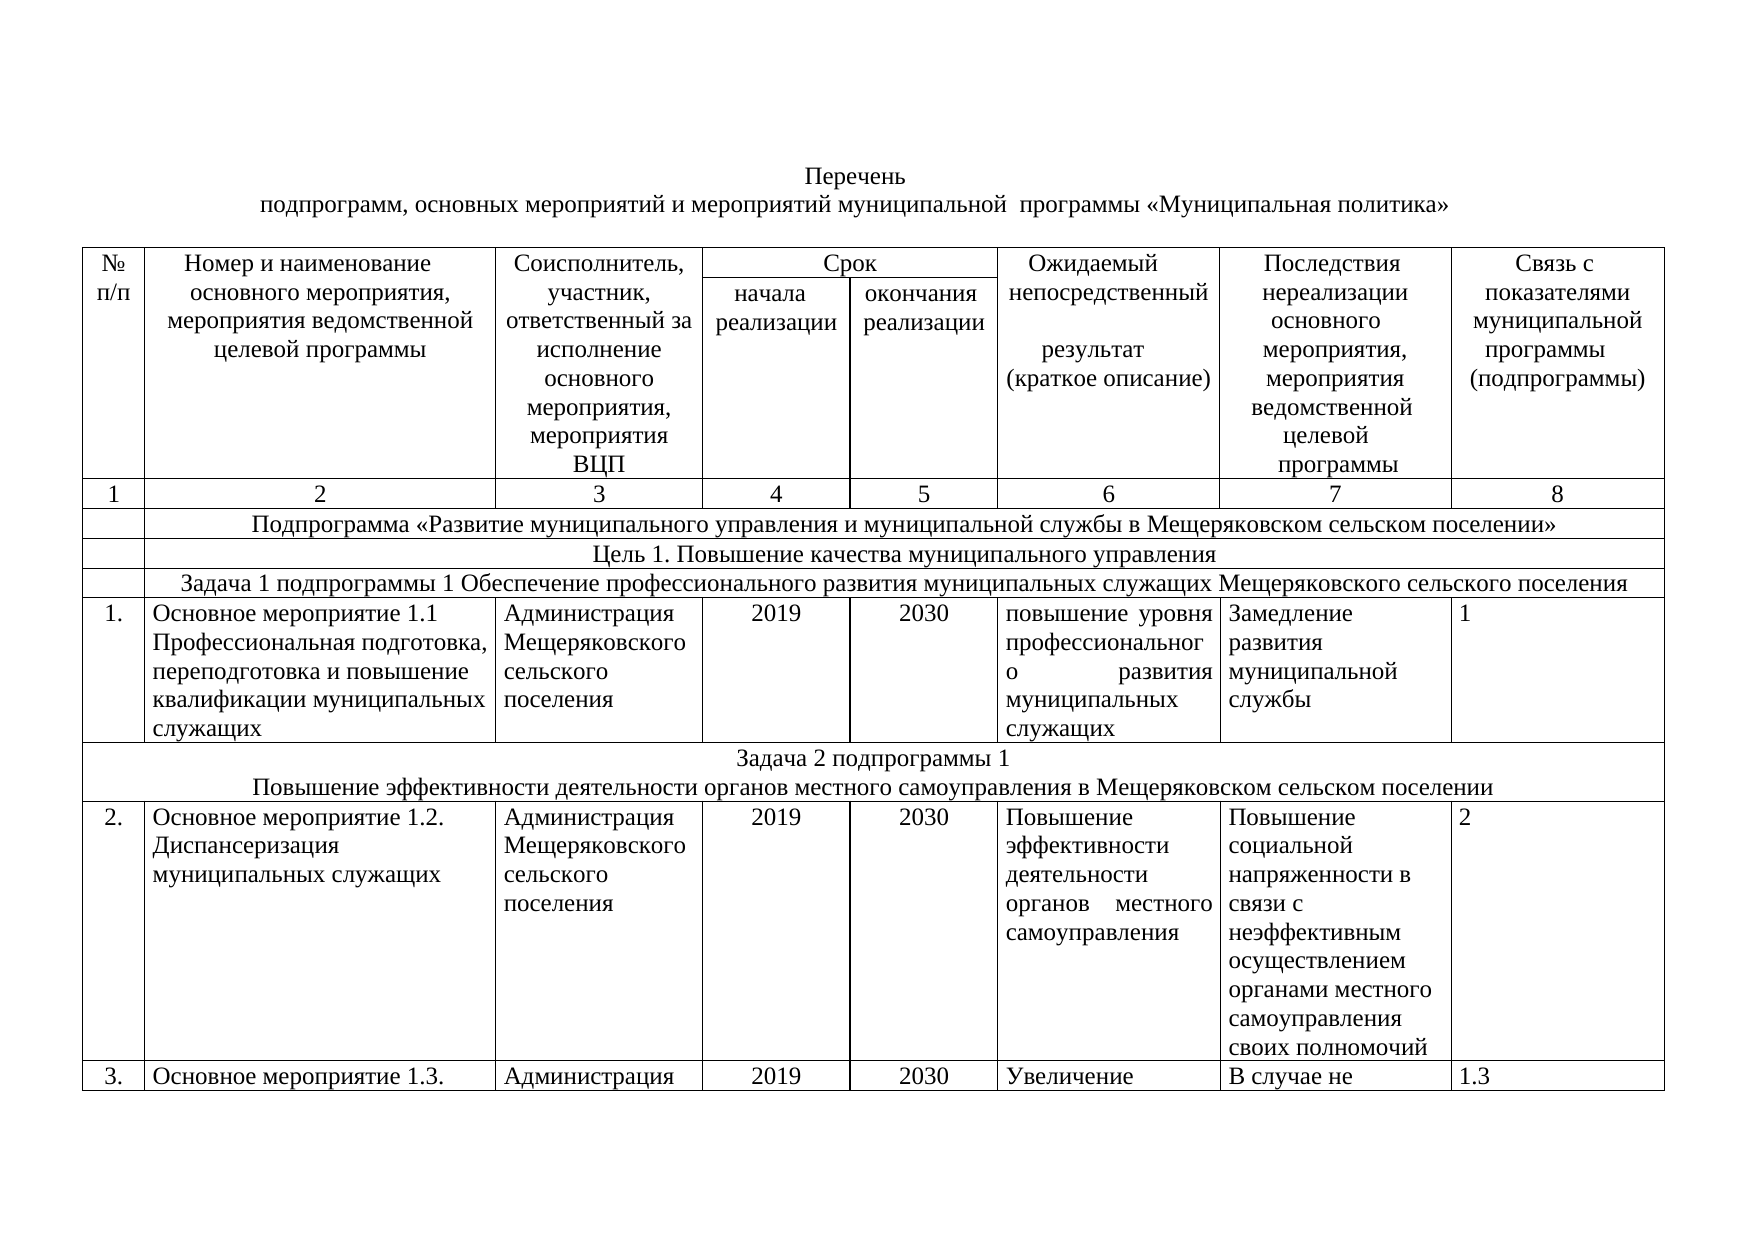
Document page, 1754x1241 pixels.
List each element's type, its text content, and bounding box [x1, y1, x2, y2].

table_cell 1.3 [1452, 1061, 1664, 1090]
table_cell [145, 1061, 495, 1090]
table_header Связь с показателями муниципальной программы (подпрограммы) [1452, 248, 1664, 478]
table_cell 2030 [851, 1061, 997, 1090]
table_cell Основное мероприятие 1.1 Профессиональная подготовка, переподготовка и повышение квалификации муниципальных служащих [145, 598, 495, 742]
table_cell 1 [83, 479, 144, 508]
text подпрограмм, основных мероприятий и мероприятий муниципальной программы «Муниципальная политика» [74, 189, 1636, 218]
table_header Срок [703, 248, 997, 277]
table_cell Администрация Мещеряковского сельского поселения [496, 598, 702, 742]
table_header Последствия нереализации основного мероприятия, мероприятия ведомственной целевой программы [1220, 248, 1451, 478]
table_header Ожидаемый непосредственный результат (краткое описание) [998, 248, 1219, 478]
table_cell Цель 1. Повышение качества муниципального управления [145, 539, 1664, 567]
table_header Соисполнитель, участник, ответственный за исполнение основного мероприятия, мероприятия ВЦП [496, 248, 702, 478]
table_cell Повышение социальной напряженности в связи с неэффективным осуществлением органами местного самоуправления своих полномочий [1221, 802, 1451, 1060]
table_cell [998, 1061, 1220, 1090]
table_cell 6 [998, 479, 1219, 508]
table_cell Подпрограмма «Развитие муниципального управления и муниципальной службы в Мещеряковском сельском поселении» [145, 509, 1664, 538]
table_cell [83, 569, 144, 597]
table_cell 2. [83, 802, 144, 1060]
table_header № п/п [83, 248, 144, 478]
table_header Номер и наименование основного мероприятия, мероприятия ведомственной целевой программы [145, 248, 495, 478]
table_cell 3. [83, 1061, 144, 1090]
table_cell 2 [1452, 802, 1664, 1060]
table_cell 2019 [703, 598, 849, 742]
table_cell 2030 [851, 598, 997, 742]
text Перечень [74, 161, 1636, 189]
table_cell 1 [1452, 598, 1664, 742]
table_cell 2 [145, 479, 495, 508]
table_cell 7 [1220, 479, 1451, 508]
table_cell 2030 [851, 802, 997, 1060]
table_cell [496, 1061, 702, 1090]
table_cell [83, 539, 144, 567]
table_cell Администрация Мещеряковского сельского поселения [496, 802, 702, 1060]
table_cell Повышение эффективности деятельности органов местного самоуправления [998, 802, 1220, 1060]
table_cell повышение уровня профессионального развития муниципальных служащих [998, 598, 1220, 742]
table_cell начала реализации [703, 278, 849, 478]
table_cell окончания реализации [851, 278, 997, 478]
table_cell 2019 [703, 802, 849, 1060]
table_cell Основное мероприятие 1.2. Диспансеризация муниципальных служащих [145, 802, 495, 1060]
table_cell 8 [1452, 479, 1664, 508]
table_cell 1. [83, 598, 144, 742]
table_cell [83, 509, 144, 538]
table_cell 4 [703, 479, 849, 508]
table_cell Задача 2 подпрограммы 1 Повышение эффективности деятельности органов местного самоуправления в Мещеряковском сельском поселении [83, 743, 1664, 801]
table_cell 2019 [703, 1061, 849, 1090]
table_cell 5 [851, 479, 997, 508]
table_cell Замедление развития муниципальной службы [1221, 598, 1451, 742]
table_cell 3 [496, 479, 702, 508]
table_cell Задача 1 подпрограммы 1 Обеспечение профессионального развития муниципальных служащих Мещеряковского сельского поселения [145, 569, 1664, 597]
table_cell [1221, 1061, 1451, 1090]
